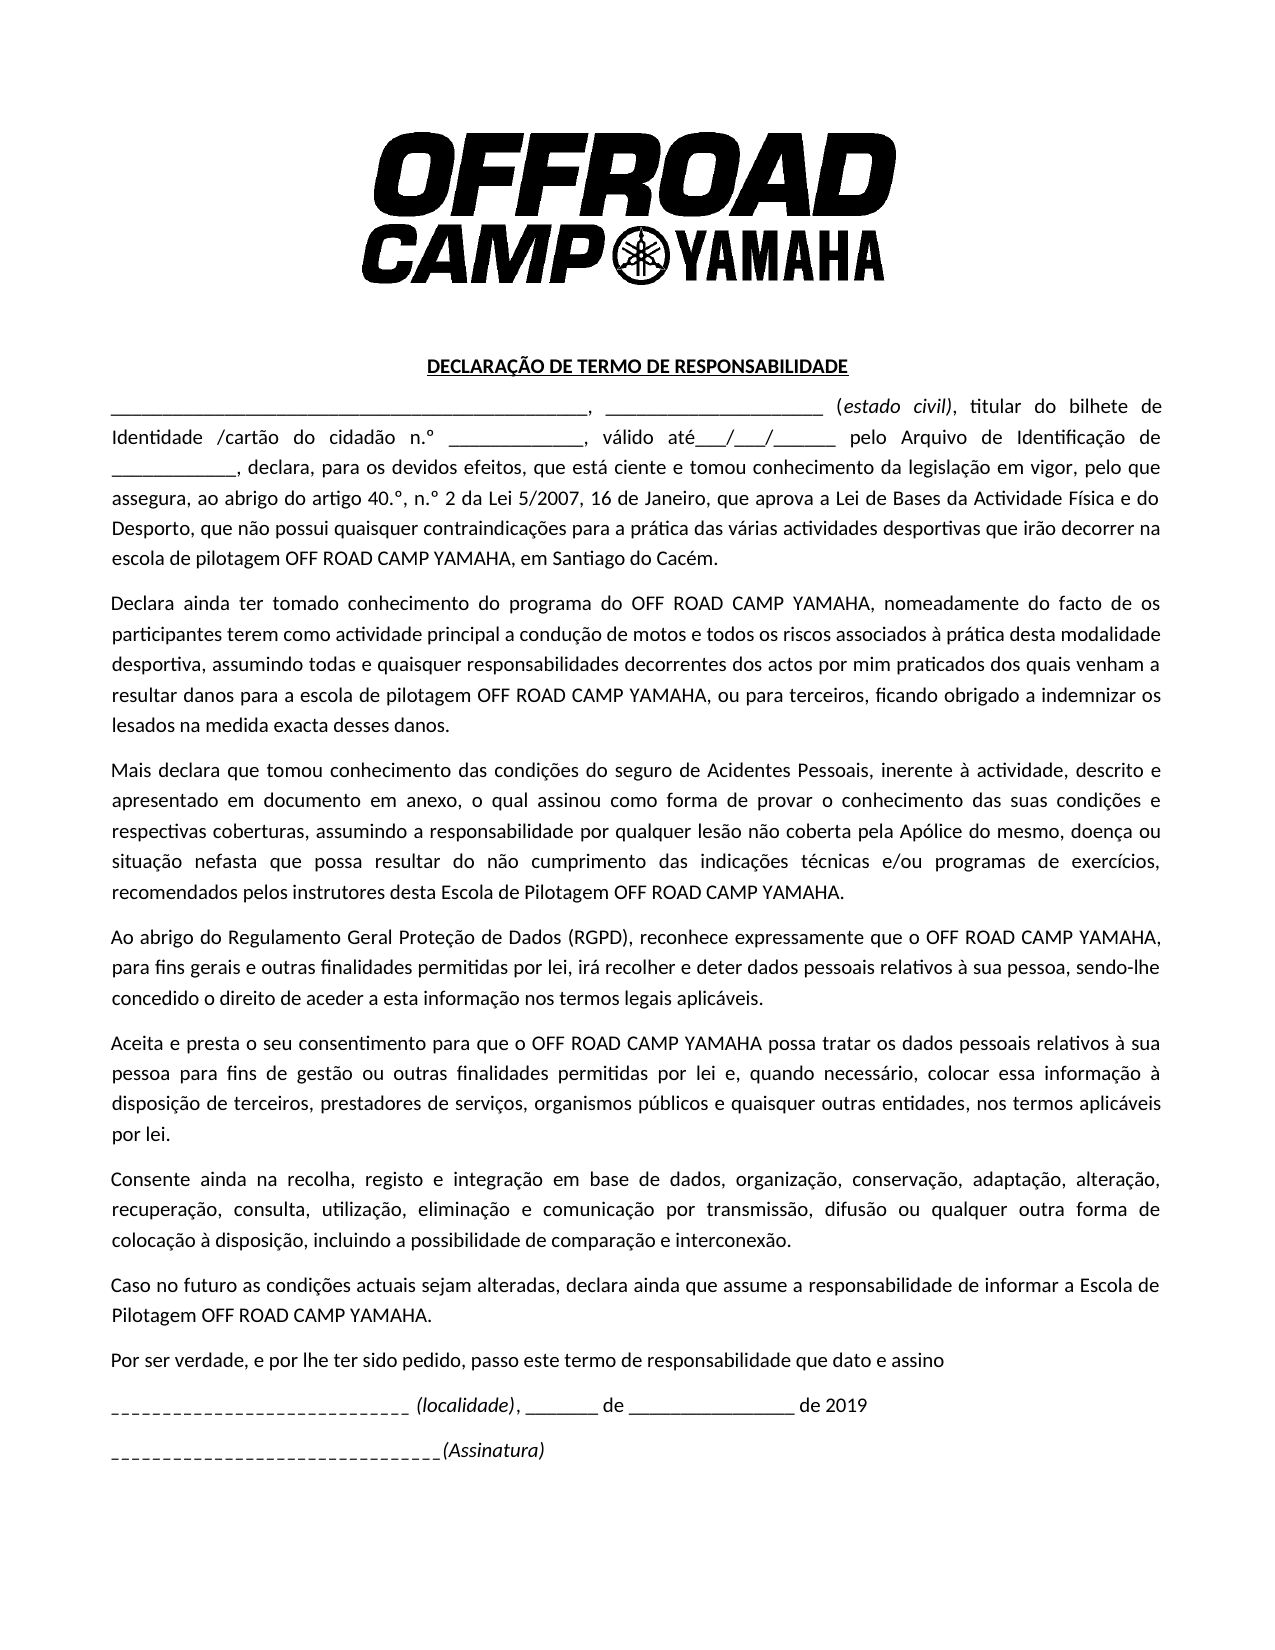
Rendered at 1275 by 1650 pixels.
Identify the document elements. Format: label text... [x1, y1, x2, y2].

text ________________________________(Assinatura) [111, 1437, 1164, 1463]
text Caso no futuro as condições actuais sejam alteradas, declara ainda que assume a responsabilidade de informar a Escola de Pilotagem OFF ROAD CAMP YAMAHA. [111, 1272, 1163, 1328]
text Mais declara que tomou conhecimento das condições do seguro de Acidentes Pessoais, inerente à actividade, descrito e apresentado em documento em anexo, o qual assinou como forma de provar o conhecimento das suas condições e respectivas coberturas, assumindo a responsabilidade por qualquer lesão não coberta pela Apólice do mesmo, doença ou situação nefasta que possa resultar do não cumprimento das indicações técnicas e/ou programas de exercícios, recomendados pelos instrutores desta Escola de Pilotagem OFF ROAD CAMP YAMAHA. [111, 757, 1163, 904]
text Ao abrigo do Regulamento Geral Proteção de Dados (RGPD), reconhece expressamente que o OFF ROAD CAMP YAMAHA, para fins gerais e outras finalidades permitidas por lei, irá recolher e deter dados pessoais relativos à sua pessoa, sendo-lhe concedido o direito de aceder a esta informação nos termos legais aplicáveis. [111, 924, 1163, 1010]
text Declara ainda ter tomado conhecimento do programa do OFF ROAD CAMP YAMAHA, nomeadamente do facto de os participantes terem como actividade principal a condução de motos e todos os riscos associados à prática desta modalidade desportiva, assumindo todas e quaisquer responsabilidades decorrentes dos actos por mim praticados dos quais venham a resultar danos para a escola de pilotagem OFF ROAD CAMP YAMAHA, ou para terceiros, ficando obrigado a indemnizar os lesados na medida exacta desses danos. [111, 591, 1163, 738]
text Aceita e presta o seu consentimento para que o OFF ROAD CAMP YAMAHA possa tratar os dados pessoais relativos à sua pessoa para fins de gestão ou outras finalidades permitidas por lei e, quando necessário, colocar essa informação à disposição de terceiros, prestadores de serviços, organismos públicos e quaisquer outras entidades, nos termos aplicáveis por lei. [111, 1030, 1163, 1146]
text DECLARAÇÃO DE TERMO DE RESPONSABILIDADE [112, 353, 1163, 379]
text _____________________________ (localidade), _______ de ________________ de 2019 [111, 1392, 1163, 1418]
text ______________________________________________, _____________________ (estado civil), titular do bilhete de Identidade /cartão do cidadão n.º _____________, válido até___/___/______ pelo Arquivo de Identificação de ____________, declara, para os devidos efeitos, que está ciente e tomou conhecimento da legislação em vigor, pelo que assegura, ao abrigo do artigo 40.º, n.º 2 da Lei 5/2007, 16 de Janeiro, que aprova a Lei de Bases da Actividade Física e do Desporto, que não possui quaisquer contraindicações para a prática das várias actividades desportivas que irão decorrer na escola de pilotagem OFF ROAD CAMP YAMAHA, em Santiago do Cacém. [111, 393, 1163, 571]
text Consente ainda na recolha, registo e integração em base de dados, organização, conservação, adaptação, alteração, recuperação, consulta, utilização, eliminação e comunicação por transmissão, difusão ou qualquer outra forma de colocação à disposição, incluindo a possibilidade de comparação e interconexão. [111, 1166, 1163, 1252]
text Por ser verdade, e por lhe ter sido pedido, passo este termo de responsabilidade que dato e assino [111, 1347, 1163, 1373]
picture [362, 132, 896, 285]
